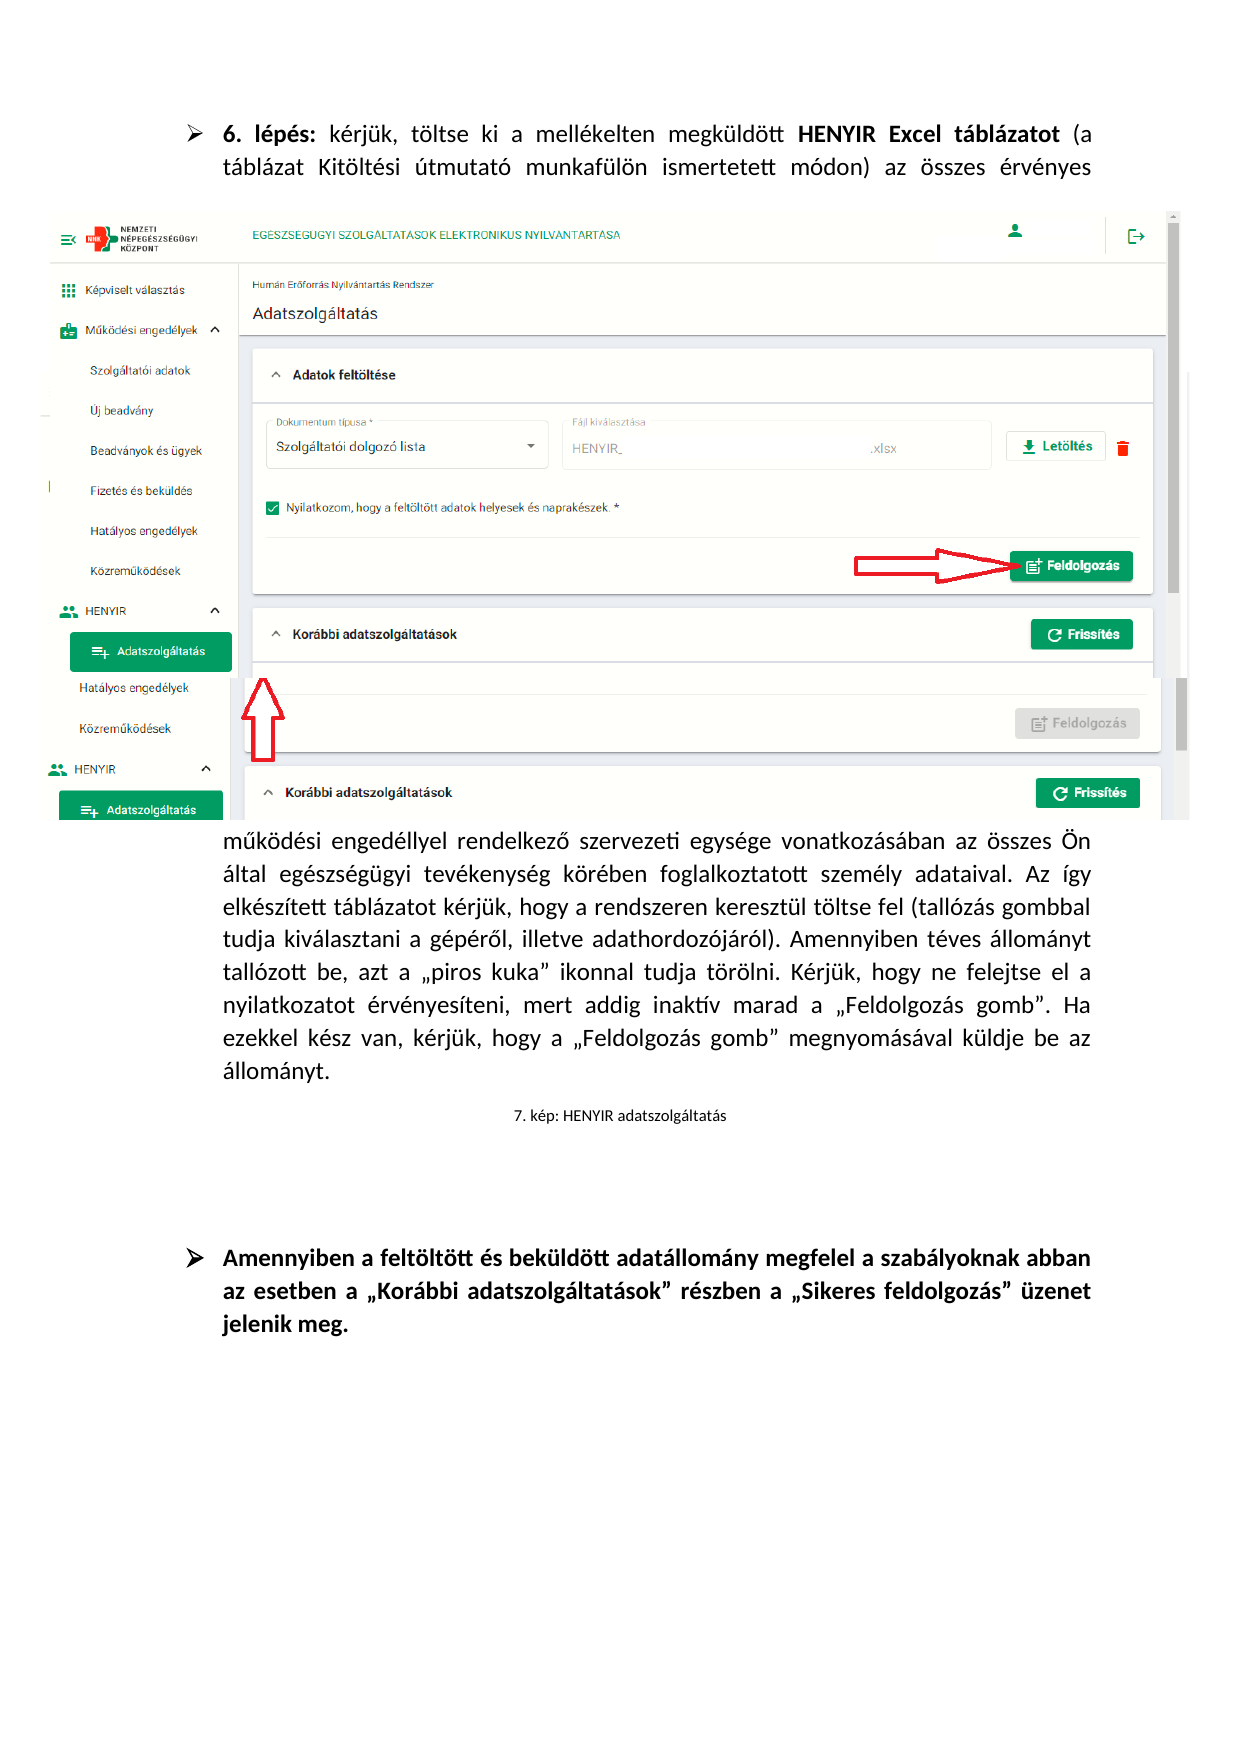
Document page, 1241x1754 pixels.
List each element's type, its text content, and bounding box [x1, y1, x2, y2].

list 6. lépés: kérjük, töltse ki a mellékelten megküldött HENYIR Excel táblázatot (a táblázat Kitöltési útmutató munkafülön ismertetett módon) az összes érvényes működési engedéllyel rendelkező szervezeti egysége vonatkozásában az összes Ön által egészségügyi tevékenység körében foglalkoztatott személy adataival. Az így elkészített táblázatot kérjük, hogy a rendszeren keresztül töltse fel (tallózás gombbal tudja kiválasztani a gépéről, illetve adathordozójáról). Amennyiben téves állományt tallózott be, azt a „piros kuka” ikonnal tudja törölni. Kérjük, hogy ne felejtse el a nyilatkozatot érvényesíteni, mert addig inaktív marad a „Feldolgozás gomb”. Ha ezekkel kész van, kérjük, hogy a „Feldolgozás gomb” megnyomásával küldje be az állományt. [185, 819, 1092, 1086]
picture [39, 211, 1196, 819]
text 7. kép: HENYIR adatszolgáltatás [148, 1105, 1092, 1125]
list Amennyiben a feltöltött és beküldött adatállomány megfelel a szabályoknak abban az esetben a „Korábbi adatszolgáltatások” részben a „Sikeres feldolgozás” üzenet jelenik meg. [185, 1243, 1092, 1339]
list 6. lépés: kérjük, töltse ki a mellékelten megküldött HENYIR Excel táblázatot (a táblázat Kitöltési útmutató munkafülön ismertetett módon) az összes érvényes működési engedéllyel rendelkező szervezeti egysége vonatkozásában az összes Ön által egészségügyi tevékenység körében foglalkoztatott személy adataival. Az így elkészített táblázatot kérjük, hogy a rendszeren keresztül töltse fel (tallózás gombbal tudja kiválasztani a gépéről, illetve adathordozójáról). Amennyiben téves állományt tallózott be, azt a „piros kuka” ikonnal tudja törölni. Kérjük, hogy ne felejtse el a nyilatkozatot érvényesíteni, mert addig inaktív marad a „Feldolgozás gomb”. Ha ezekkel kész van, kérjük, hogy a „Feldolgozás gomb” megnyomásával küldje be az állományt. [185, 118, 1092, 211]
